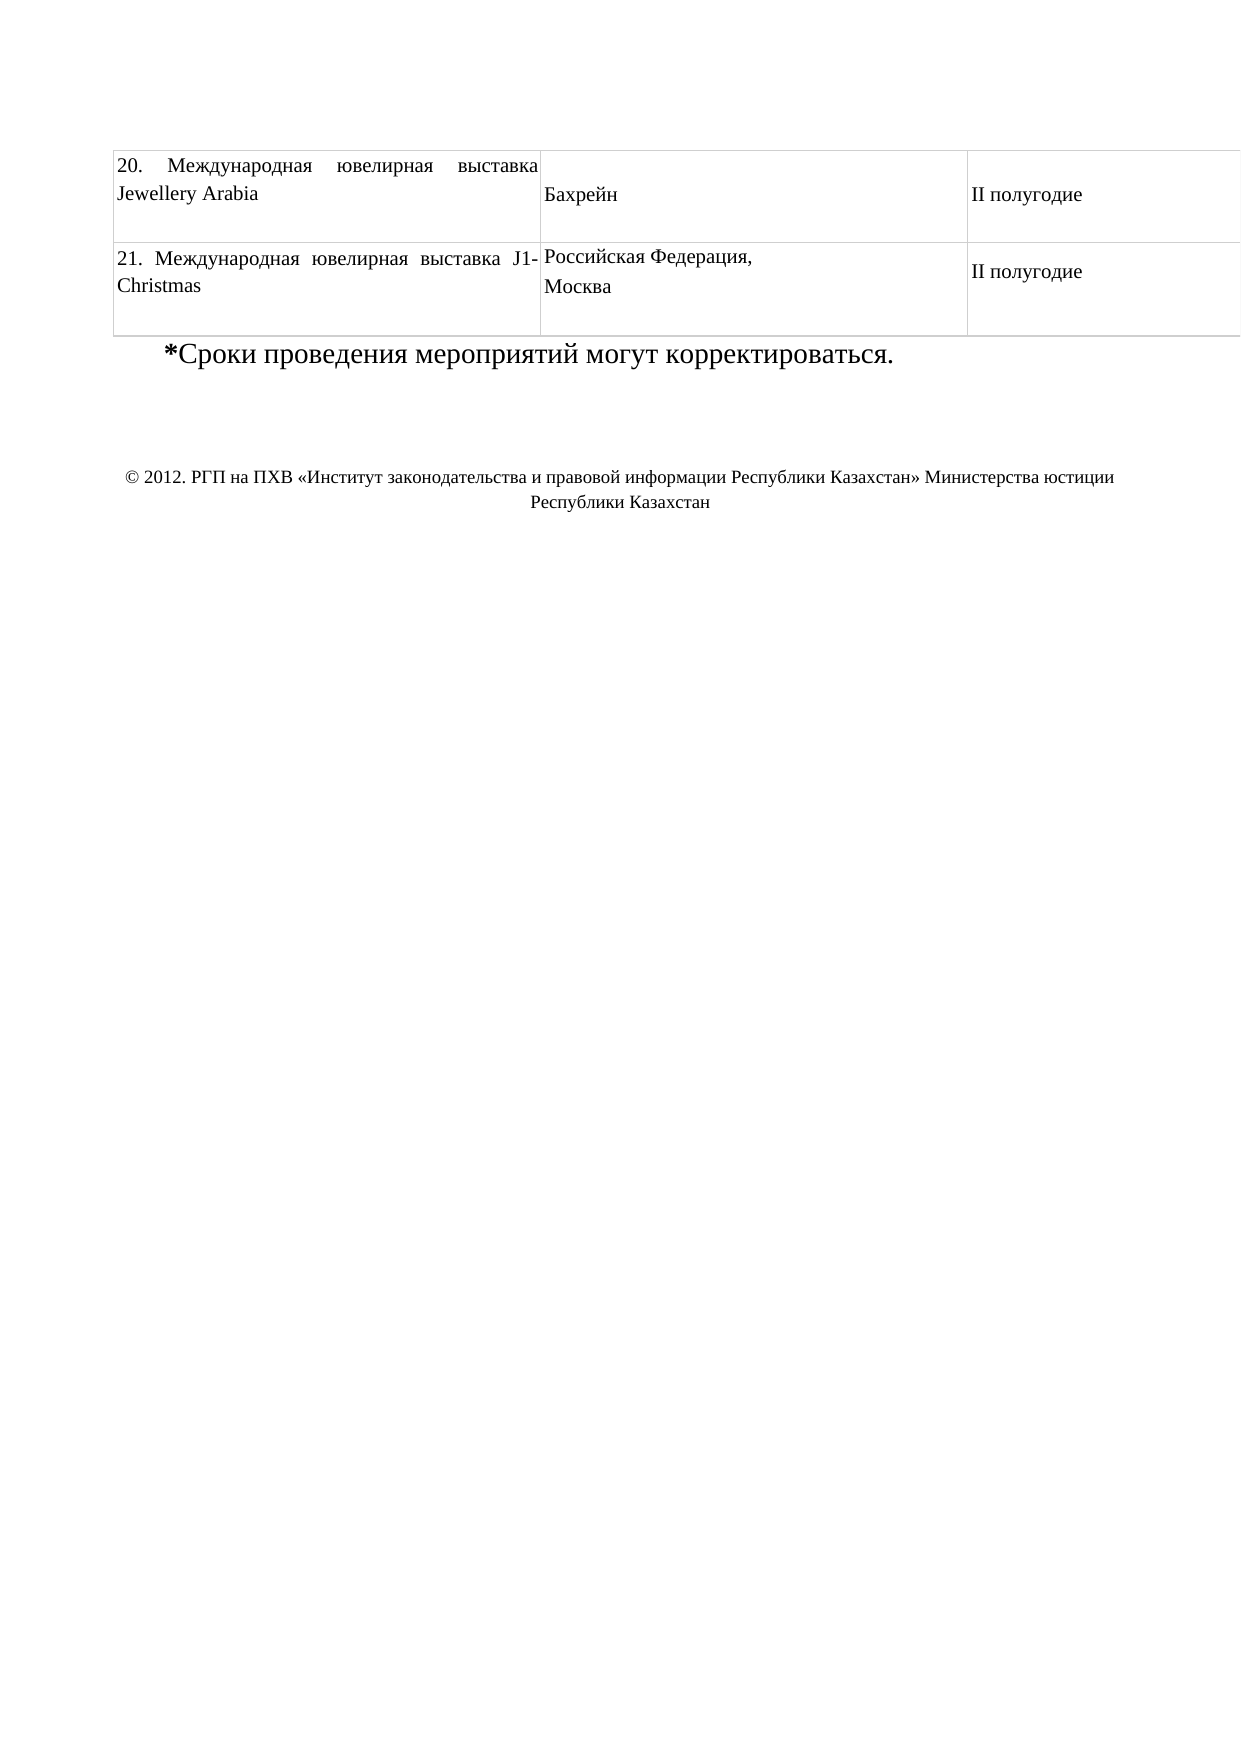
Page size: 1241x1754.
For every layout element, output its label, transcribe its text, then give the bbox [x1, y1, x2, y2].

table_cell Российская Федерация, Москва [541, 243, 967, 335]
table_cell 20. Международная ювелирная выставка Jewellery Arabia [114, 151, 540, 242]
table_cell 21. Международная ювелирная выставка J1-Christmas [114, 243, 540, 335]
text *Сроки проведения мероприятий могут корректироваться. [112, 337, 1128, 370]
text © 2012. РГП на ПХВ «Институт законодательства и правовой информации Республики Казахстан» Министерства юстиции Республики Казахстан [112, 466, 1128, 512]
table_cell Бахрейн [541, 151, 967, 242]
table_cell II полугодие [968, 151, 1240, 242]
table_cell II полугодие [968, 243, 1240, 335]
